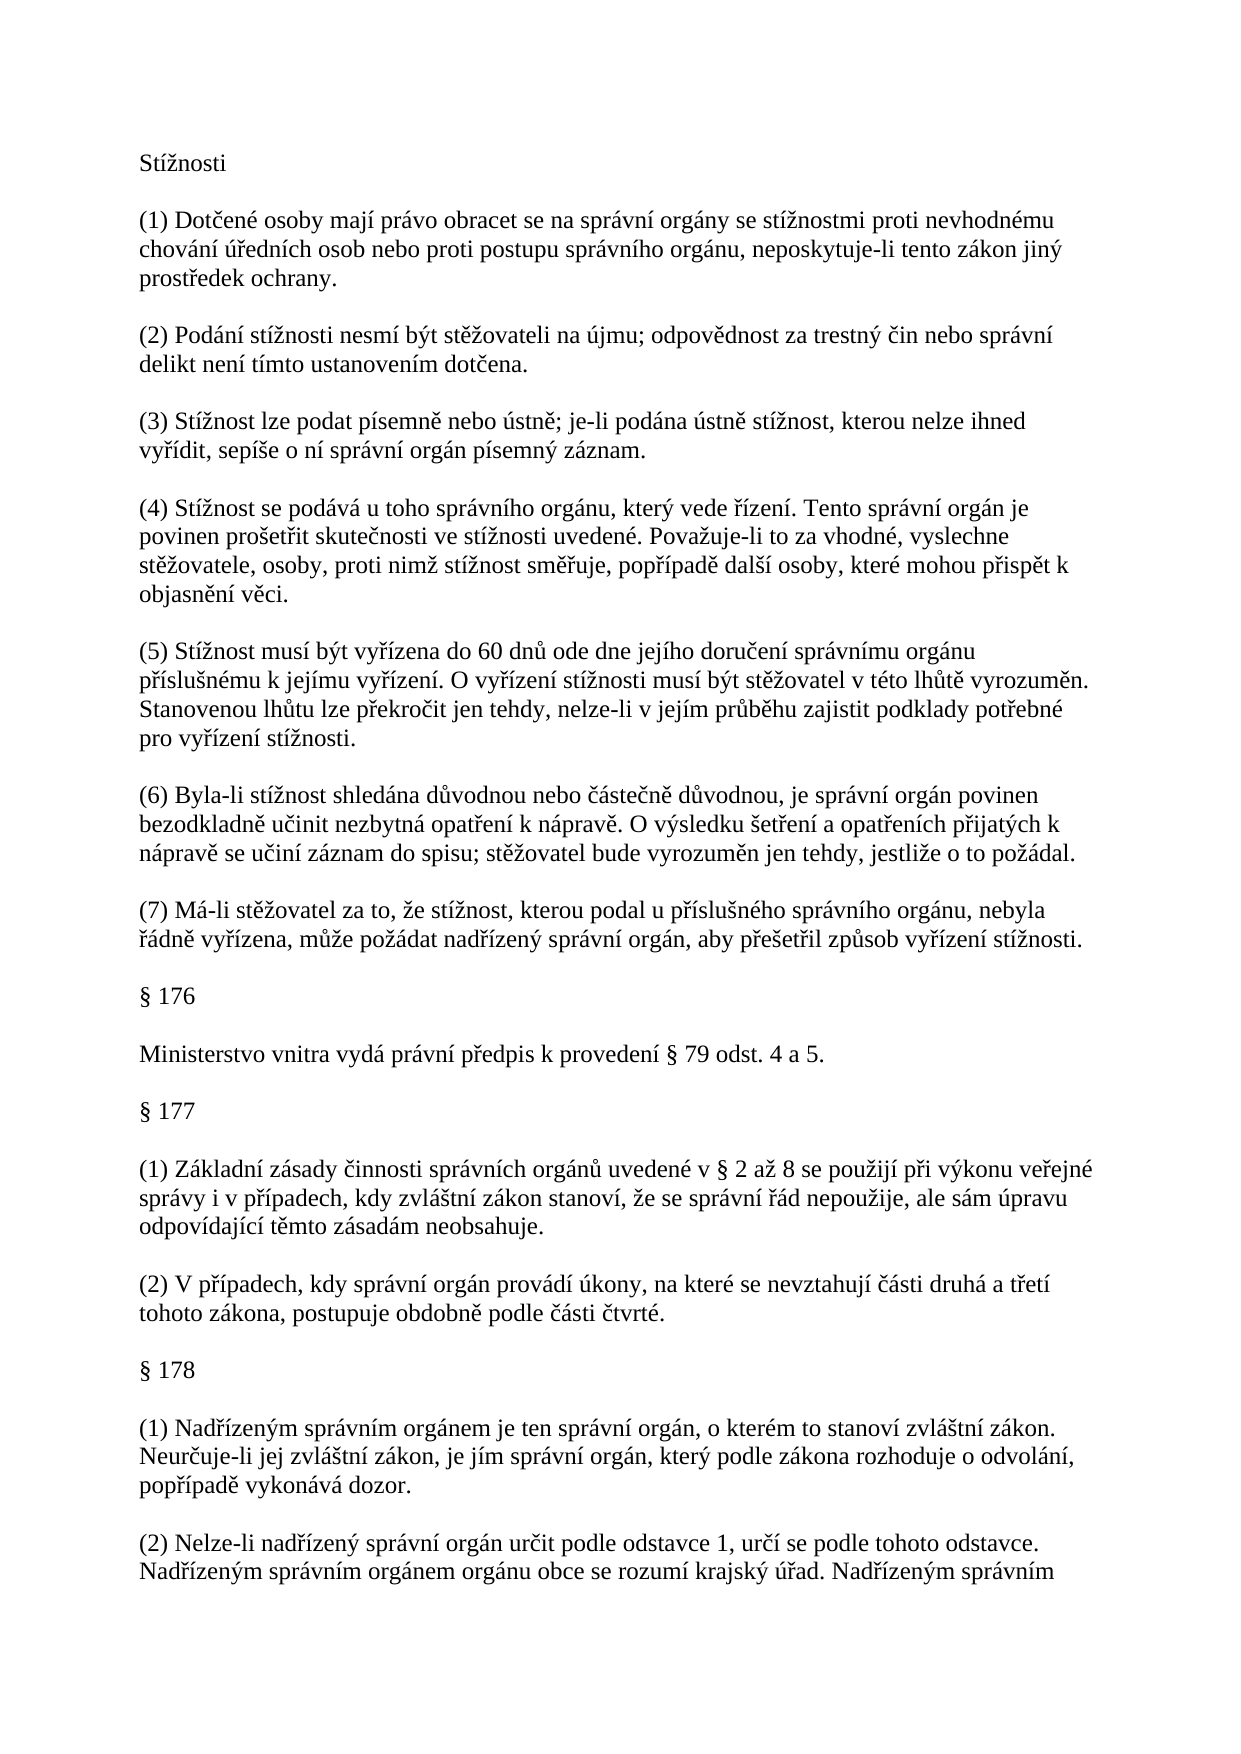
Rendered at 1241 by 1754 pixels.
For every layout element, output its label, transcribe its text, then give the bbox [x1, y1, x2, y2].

text (1) Dotčené osoby mají právo obracet se na správní orgány se stížnostmi proti nevhodnému chování úředních osob nebo proti postupu správního orgánu, neposkytuje-li tento zákon jiný prostředek ochrany. [139, 205, 1101, 291]
text (1) Nadřízeným správním orgánem je ten správní orgán, o kterém to stanoví zvláštní zákon. Neurčuje-li jej zvláštní zákon, je jím správní orgán, který podle zákona rozhoduje o odvolání, popřípadě vykonává dozor. [139, 1413, 1101, 1499]
text § 176 [139, 981, 1101, 1010]
text (2) V případech, kdy správní orgán provádí úkony, na které se nevztahují části druhá a třetí tohoto zákona, postupuje obdobně podle části čtvrté. [139, 1269, 1101, 1326]
text Stížnosti [139, 148, 1101, 176]
text (3) Stížnost lze podat písemně nebo ústně; je-li podána ústně stížnost, kterou nelze ihned vyřídit, sepíše o ní správní orgán písemný záznam. [139, 406, 1101, 464]
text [139, 1528, 1101, 1585]
text § 177 [139, 1096, 1101, 1125]
text (2) Podání stížnosti nesmí být stěžovateli na újmu; odpovědnost za trestný čin nebo správní delikt není tímto ustanovením dotčena. [139, 320, 1101, 378]
text (7) Má-li stěžovatel za to, že stížnost, kterou podal u příslušného správního orgánu, nebyla řádně vyřízena, může požádat nadřízený správní orgán, aby přešetřil způsob vyřízení stížnosti. [139, 895, 1101, 953]
text (4) Stížnost se podává u toho správního orgánu, který vede řízení. Tento správní orgán je povinen prošetřit skutečnosti ve stížnosti uvedené. Považuje-li to za vhodné, vyslechne stěžovatele, osoby, proti nimž stížnost směřuje, popřípadě další osoby, které mohou přispět k objasnění věci. [139, 493, 1101, 608]
text (6) Byla-li stížnost shledána důvodnou nebo částečně důvodnou, je správní orgán povinen bezodkladně učinit nezbytná opatření k nápravě. O výsledku šetření a opatřeních přijatých k nápravě se učiní záznam do spisu; stěžovatel bude vyrozuměn jen tehdy, jestliže o to požádal. [139, 780, 1101, 866]
text (5) Stížnost musí být vyřízena do 60 dnů ode dne jejího doručení správnímu orgánu příslušnému k jejímu vyřízení. O vyřízení stížnosti musí být stěžovatel v této lhůtě vyrozuměn. Stanovenou lhůtu lze překročit jen tehdy, nelze-li v jejím průběhu zajistit podklady potřebné pro vyřízení stížnosti. [139, 636, 1101, 751]
text § 178 [139, 1355, 1101, 1384]
text (1) Základní zásady činnosti správních orgánů uvedené v § 2 až 8 se použijí při výkonu veřejné správy i v případech, kdy zvláštní zákon stanoví, že se správní řád nepoužije, ale sám úpravu odpovídající těmto zásadám neobsahuje. [139, 1154, 1101, 1240]
text Ministerstvo vnitra vydá právní předpis k provedení § 79 odst. 4 a 5. [139, 1039, 1101, 1068]
